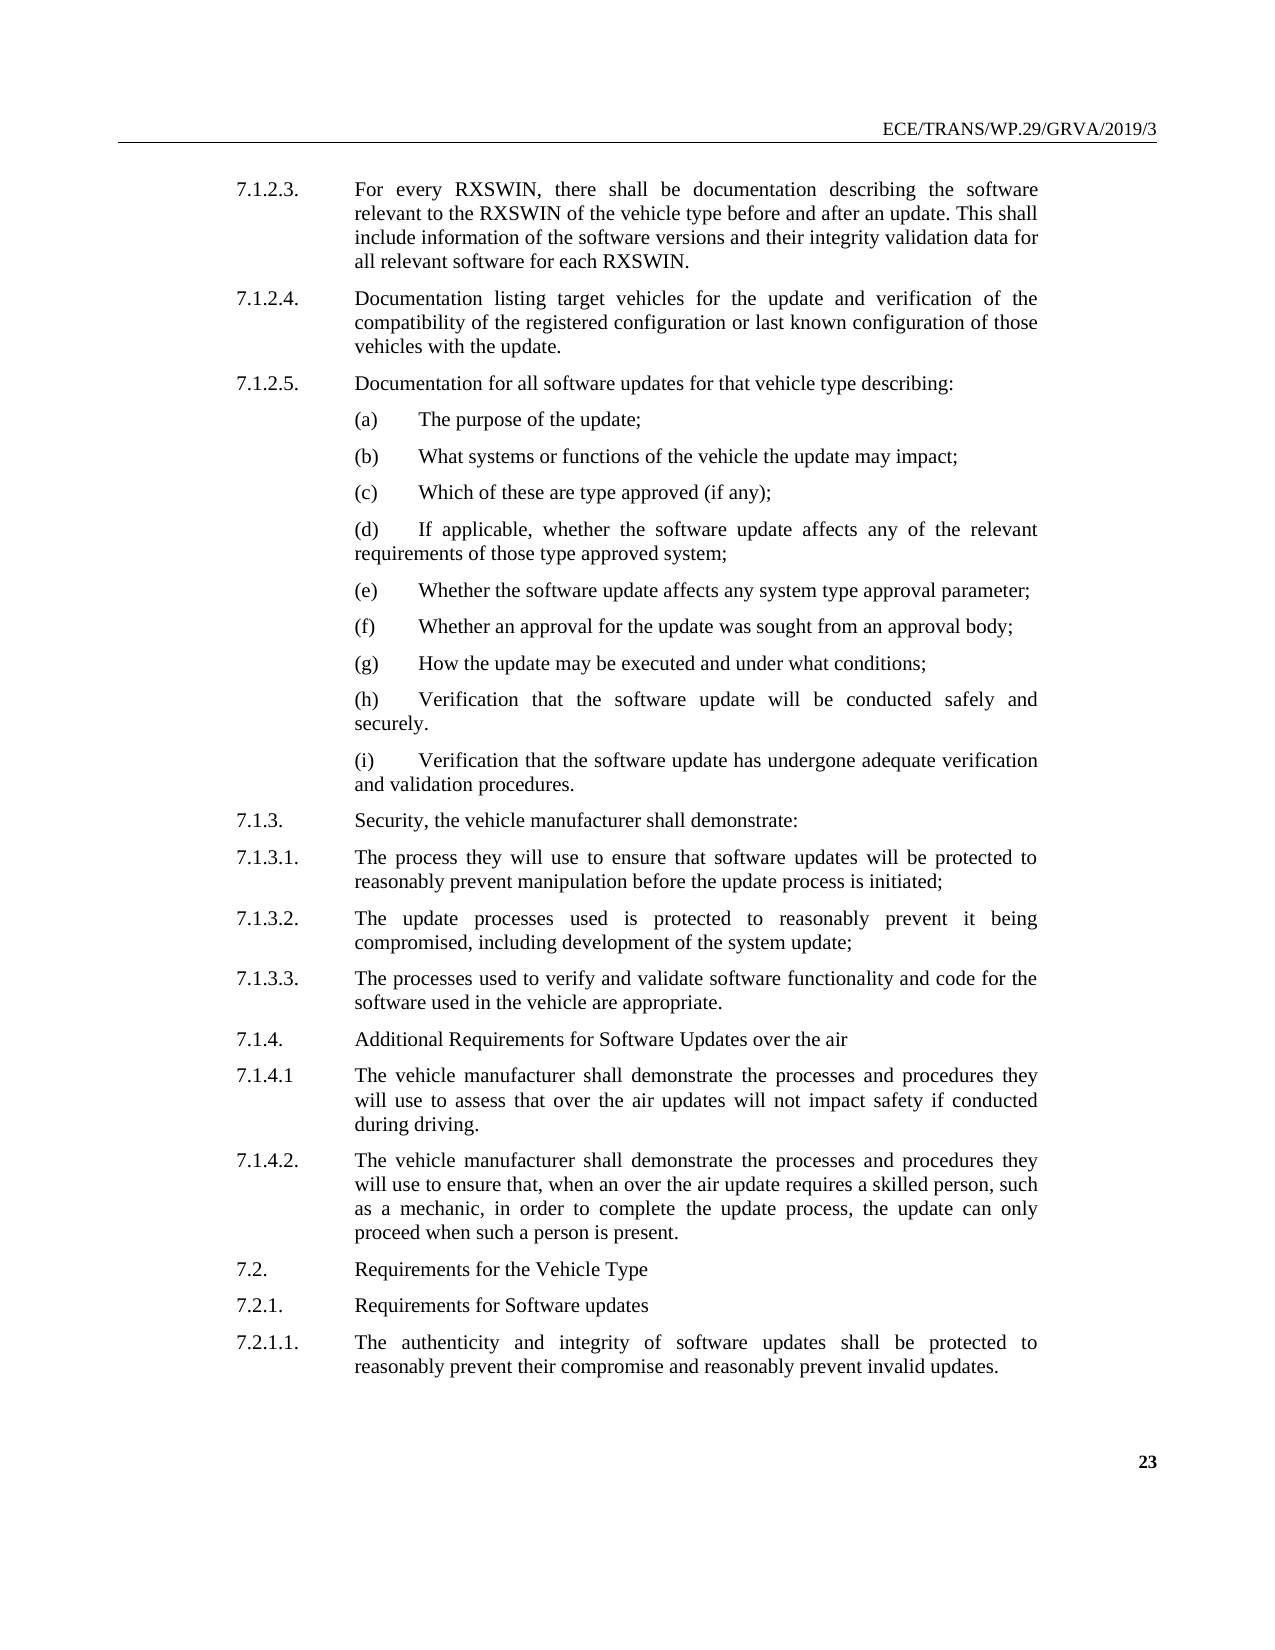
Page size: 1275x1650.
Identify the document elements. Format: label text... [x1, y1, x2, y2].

text (h) Verification that the software update will be conducted safely and securely. [236, 687, 1039, 735]
text 7.1.4.2. The vehicle manufacturer shall demonstrate the processes and procedures they will use to ensure that, when an over the air update requires a skilled person, such as a mechanic, in order to complete the update process, the update can only proceed when such a person is present. [236, 1148, 1039, 1244]
text 7.2.1.1. The authenticity and integrity of software updates shall be protected to reasonably prevent their compromise and reasonably prevent invalid updates. [236, 1330, 1039, 1378]
text (g) How the update may be executed and under what conditions; [236, 651, 1039, 675]
text 7.1.2.5. Documentation for all software updates for that vehicle type describing: [236, 371, 1039, 395]
text 7.1.3.2. The update processes used is protected to reasonably prevent it being compromised, including development of the system update; [236, 906, 1039, 954]
text 7.1.2.3. For every RXSWIN, there shall be documentation describing the software relevant to the RXSWIN of the vehicle type before and after an update. This shall include information of the software versions and their integrity validation data for all relevant software for each RXSWIN. [236, 177, 1039, 273]
text (d) If applicable, whether the software update affects any of the relevant requirements of those type approved system; [236, 517, 1039, 565]
text 7.2. Requirements for the Vehicle Type [236, 1257, 1039, 1281]
text (i) Verification that the software update has undergone adequate verification and validation procedures. [236, 748, 1039, 796]
text 7.1.3. Security, the vehicle manufacturer shall demonstrate: [236, 808, 1039, 832]
text 7.1.3.3. The processes used to verify and validate software functionality and code for the software used in the vehicle are appropriate. [236, 966, 1039, 1014]
text (e) Whether the software update affects any system type approval parameter; [236, 577, 1039, 602]
text 7.1.3.1. The process they will use to ensure that software updates will be protected to reasonably prevent manipulation before the update process is initiated; [236, 845, 1039, 893]
text (c) Which of these are type approved (if any); [236, 480, 1039, 504]
text 7.1.4. Additional Requirements for Software Updates over the air [236, 1027, 1039, 1051]
text 7.1.2.4. Documentation listing target vehicles for the update and verification of the compatibility of the registered configuration or last known configuration of those vehicles with the update. [236, 286, 1039, 358]
text (a) The purpose of the update; [236, 407, 1039, 431]
text (f) Whether an approval for the update was sought from an approval body; [236, 614, 1039, 638]
text 7.2.1. Requirements for Software updates [236, 1293, 1039, 1317]
text 7.1.4.1 The vehicle manufacturer shall demonstrate the processes and procedures they will use to assess that over the air updates will not impact safety if conducted during driving. [236, 1063, 1039, 1136]
text (b) What systems or functions of the vehicle the update may impact; [236, 444, 1039, 468]
